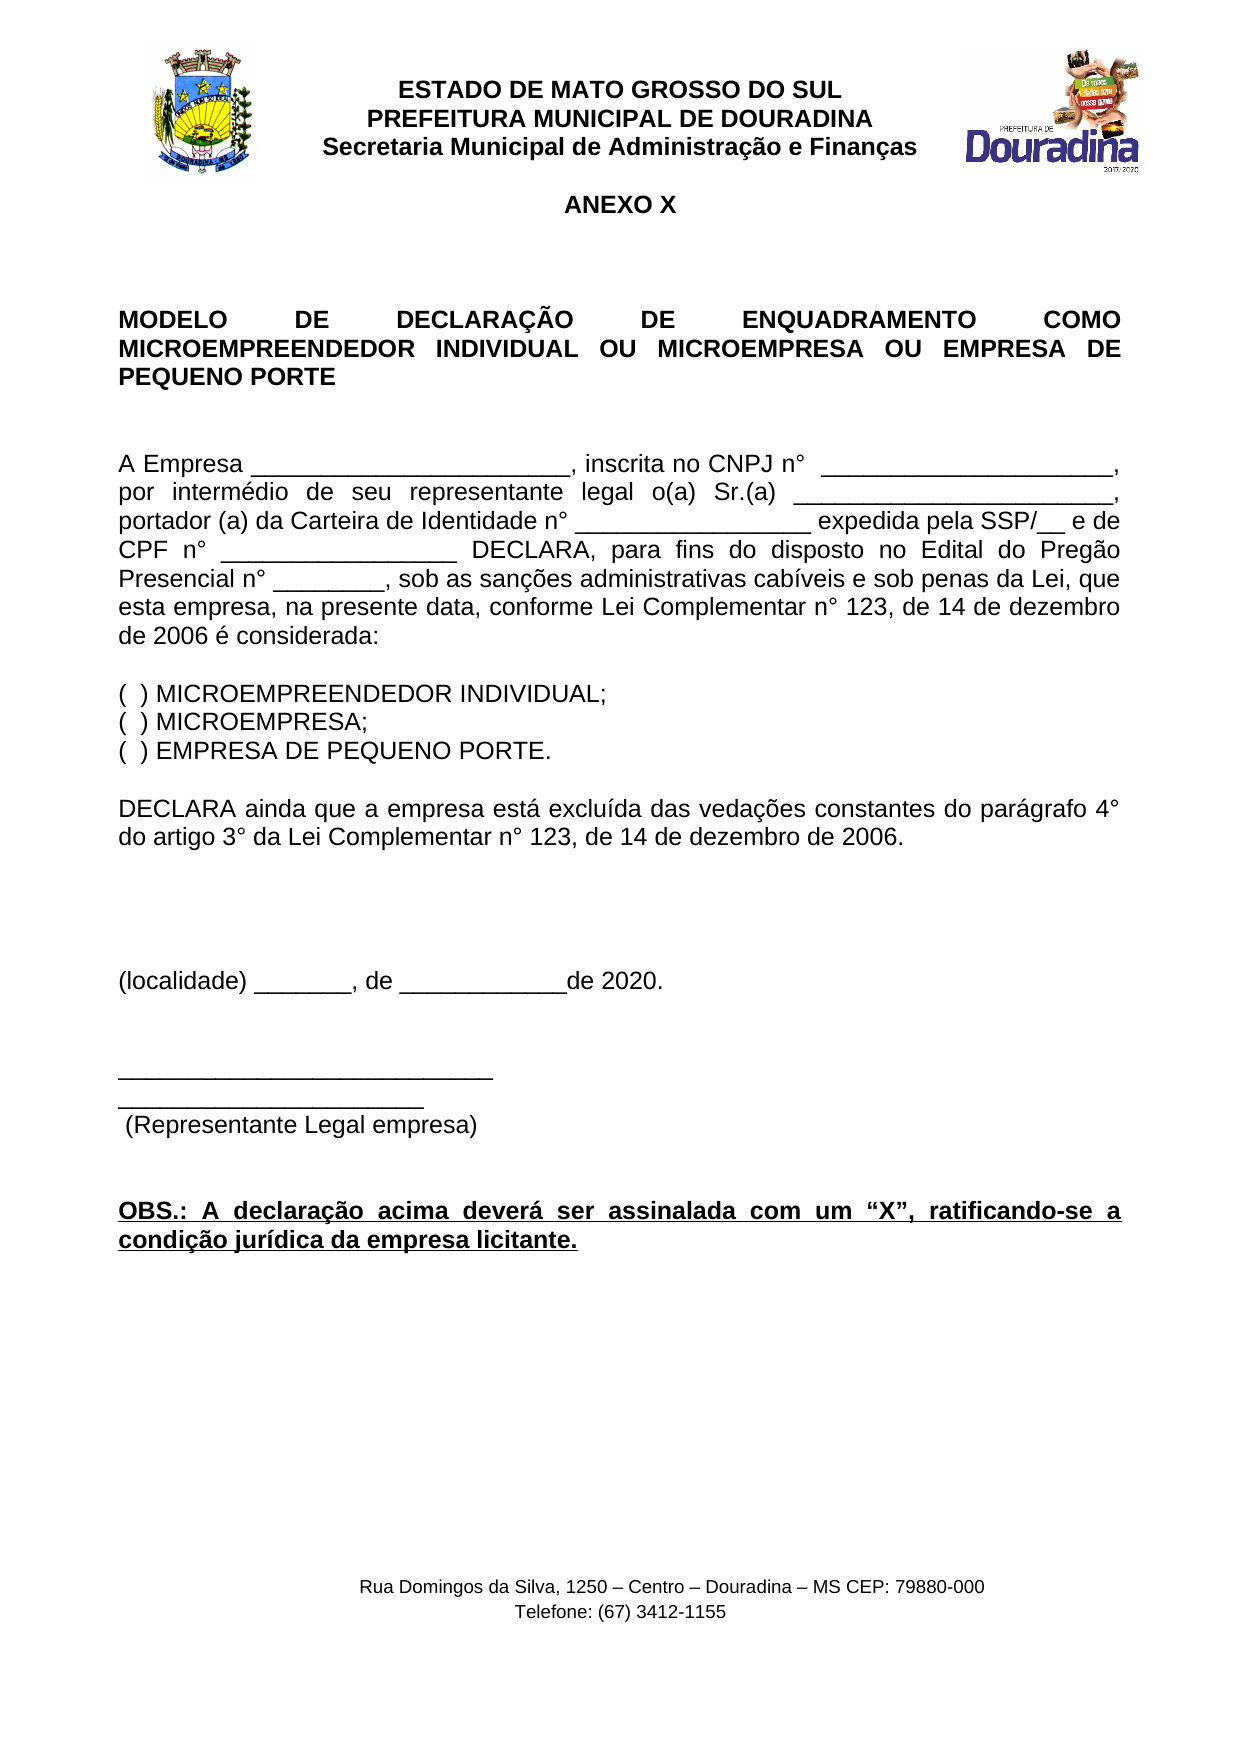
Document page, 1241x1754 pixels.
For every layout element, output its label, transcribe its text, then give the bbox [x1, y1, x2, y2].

text ___________________________ ______________________ [118, 1052, 1122, 1110]
text (localidade) _______, de ____________de 2020. [118, 966, 1122, 995]
text A Empresa _______________________, inscrita no CNPJ n° _____________________, por intermédio de seu representante legal o(a) Sr.(a) _______________________, portador (a) da Carteira de Identidade n° _________________ expedida pela SSP/__ e de CPF n° _________________ DECLARA, para fins do disposto no Edital do Pregão Presencial n° ________, sob as sanções administrativas cabíveis e sob penas da Lei, que esta empresa, na presente data, conforme Lei Complementar n° 123, de 14 de dezembro de 2006 é considerada: [118, 448, 1122, 650]
text ANEXO X [118, 190, 1122, 218]
text OBS.: A declaração acima deverá ser assinalada com um “X”, ratificando-se a condição jurídica da empresa licitante. [118, 1196, 1122, 1221]
text OBS.: A declaração acima deverá ser assinalada com um “X”, ratificando-se a condição jurídica da empresa licitante. [118, 1222, 1122, 1253]
text MODELO DE DECLARAÇÃO DE ENQUADRAMENTO COMO MICROEMPREENDEDOR INDIVIDUAL OU MICROEMPRESA OU EMPRESA DE PEQUENO PORTE [118, 305, 1122, 391]
text ( ) EMPRESA DE PEQUENO PORTE. [118, 736, 1122, 765]
picture [143, 35, 260, 185]
picture [955, 46, 1149, 177]
text DECLARA ainda que a empresa está excluída das vedações constantes do parágrafo 4° do artigo 3° da Lei Complementar n° 123, de 14 de dezembro de 2006. [118, 793, 1122, 851]
text ( ) MICROEMPRESA; [118, 707, 1122, 736]
text (Representante Legal empresa) [118, 1110, 1122, 1138]
text ( ) MICROEMPREENDEDOR INDIVIDUAL; [118, 678, 1122, 707]
